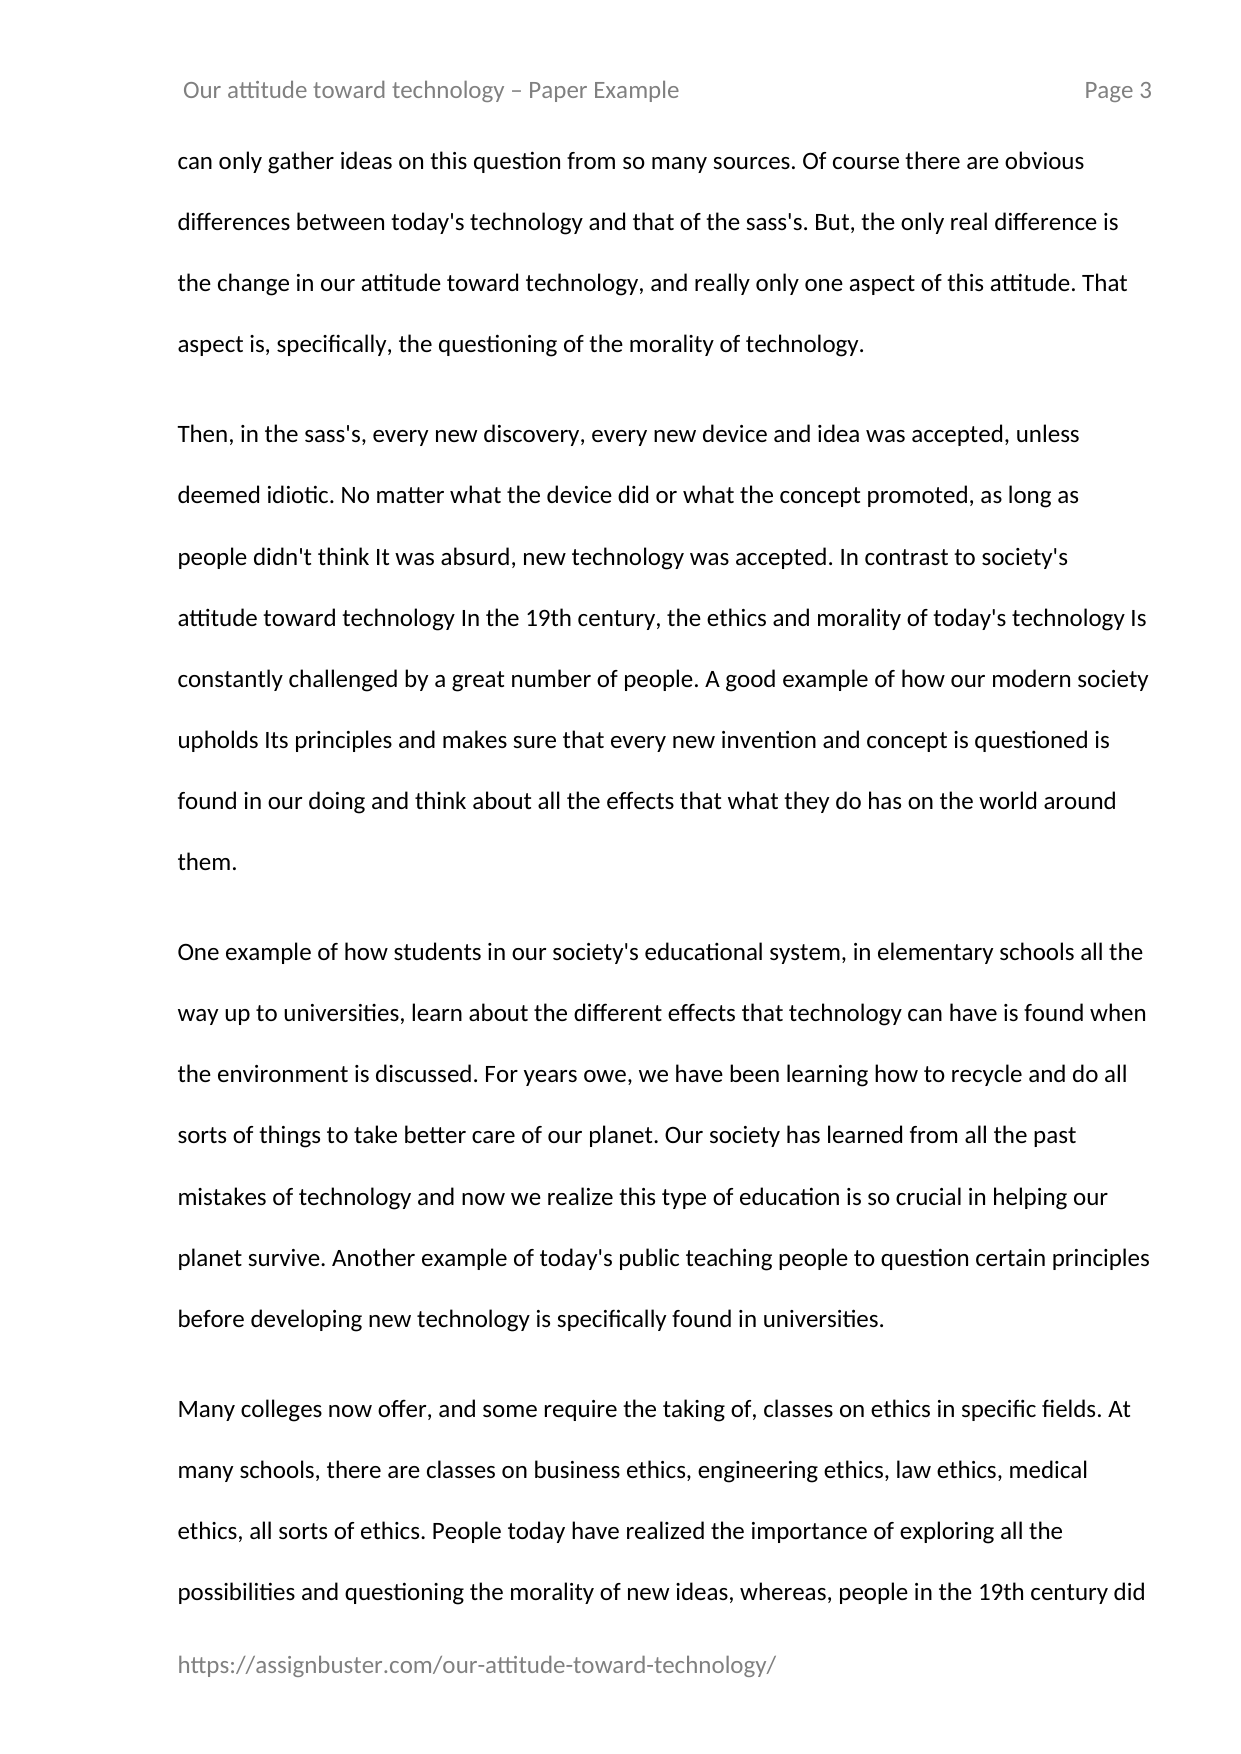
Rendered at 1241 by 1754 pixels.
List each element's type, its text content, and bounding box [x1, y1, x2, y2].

text One example of how students in our society's educational system, in elementary schools all the way up to universities, learn about the different effects that technology can have is found when the environment is discussed. For years owe, we have been learning how to recycle and do all sorts of things to take better care of our planet. Our society has learned from all the past mistakes of technology and now we realize this type of education is so crucial in helping our planet survive. Another example of today's public teaching people to question certain principles before developing new technology is specifically found in universities. [177, 936, 1152, 1333]
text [177, 145, 1152, 359]
text Then, in the sass's, every new discovery, every new device and idea was accepted, unless deemed idiotic. No matter what the device did or what the concept promoted, as long as people didn't think It was absurd, new technology was accepted. In contrast to society's attitude toward technology In the 19th century, the ethics and morality of today's technology Is constantly challenged by a great number of people. A good example of how our modern society upholds Its principles and makes sure that every new invention and concept is questioned is found in our doing and think about all the effects that what they do has on the world around them. [177, 419, 1152, 876]
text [177, 1393, 1152, 1607]
